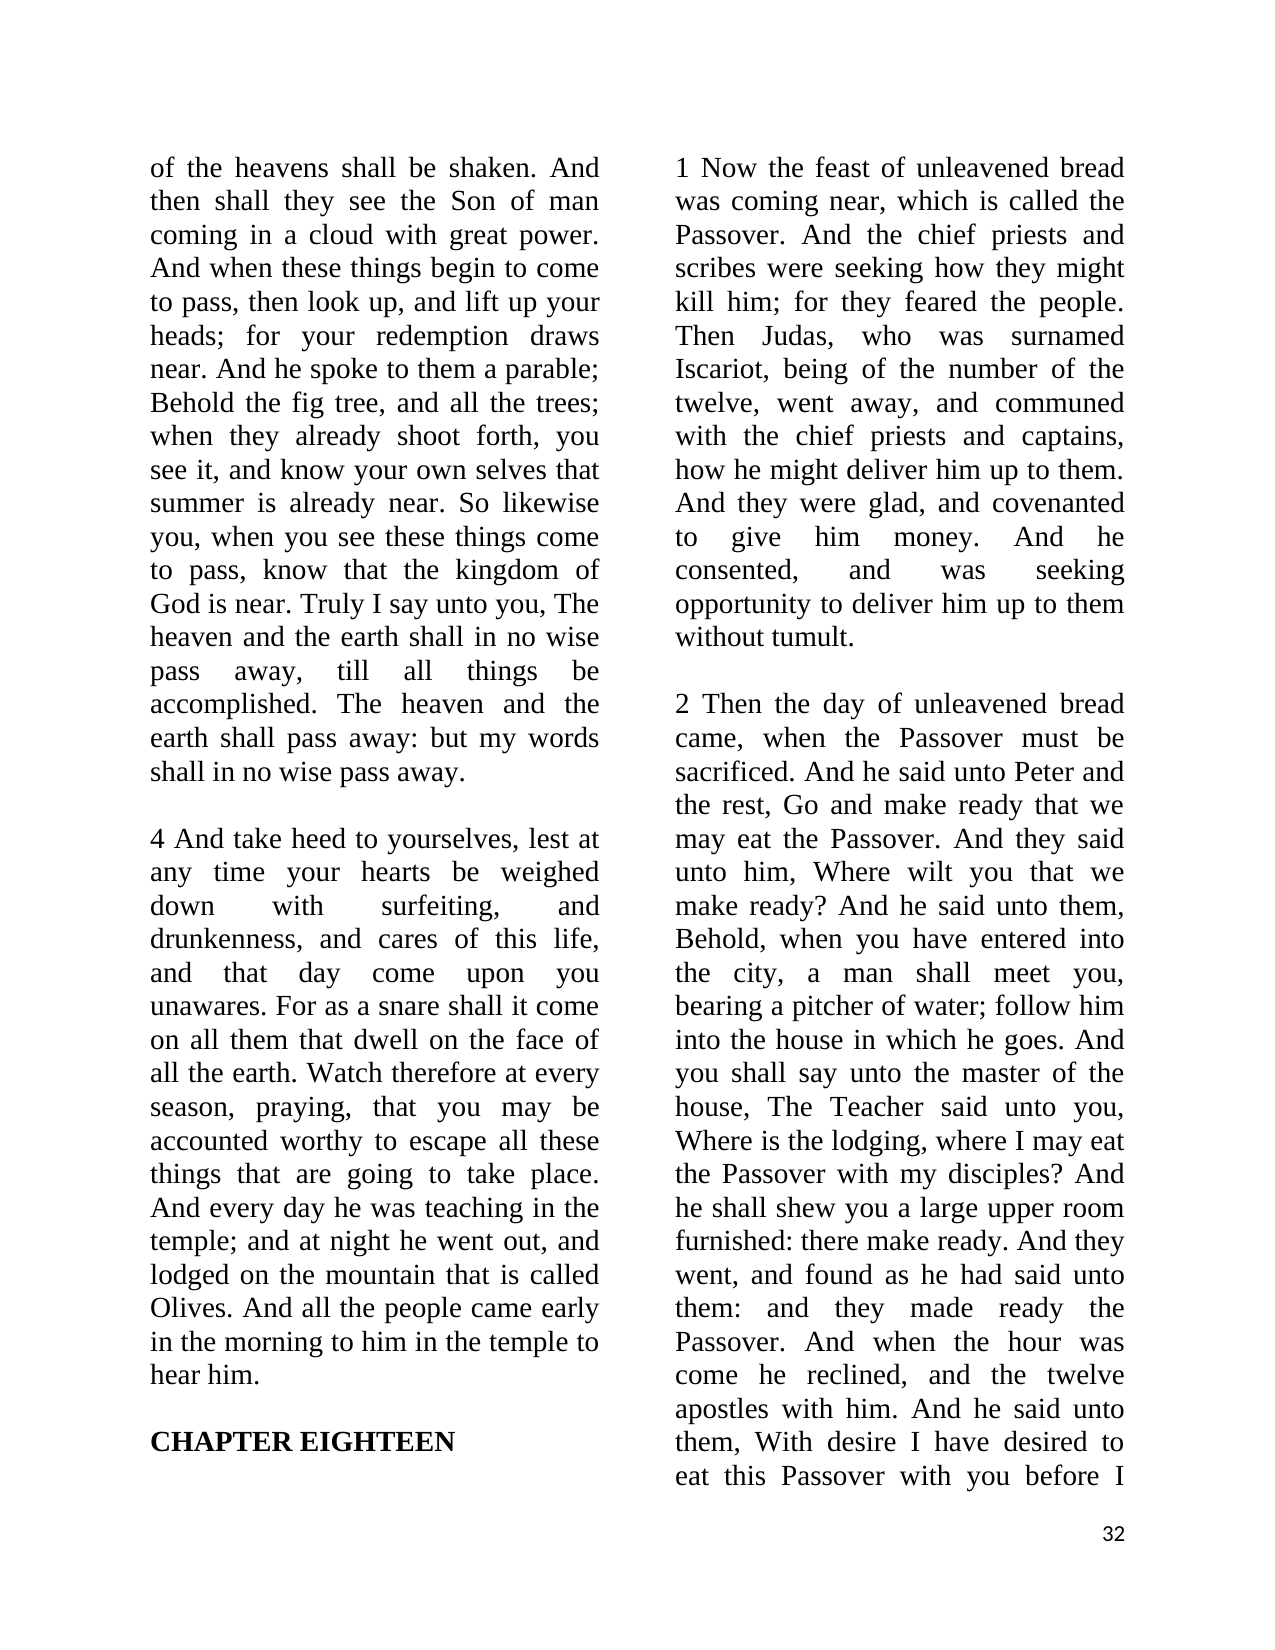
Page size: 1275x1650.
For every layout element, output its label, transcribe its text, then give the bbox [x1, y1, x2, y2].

text CHAPTER EIGHTEEN [150, 1424, 600, 1458]
text 4 And take heed to yourselves, lest at any time your hearts be weighed down with surfeiting, and drunkenness, and cares of this life, and that day come upon you unawares. For as a snare shall it come on all them that dwell on the face of all the earth. Watch therefore at every season, praying, that you may be accounted worthy to escape all these things that are going to take place. And every day he was teaching in the temple; and at night he went out, and lodged on the mountain that is called Olives. And all the people came early in the morning to him in the temple to hear him. [150, 821, 600, 1391]
text 1 Now the feast of unleavened bread was coming near, which is called the Passover. And the chief priests and scribes were seeking how they might kill him; for they feared the people. Then Judas, who was surnamed Iscariot, being of the number of the twelve, went away, and communed with the chief priests and captains, how he might deliver him up to them. And they were glad, and covenanted to give him money. And he consented, and was seeking opportunity to deliver him up to them without tumult. [675, 150, 1125, 653]
